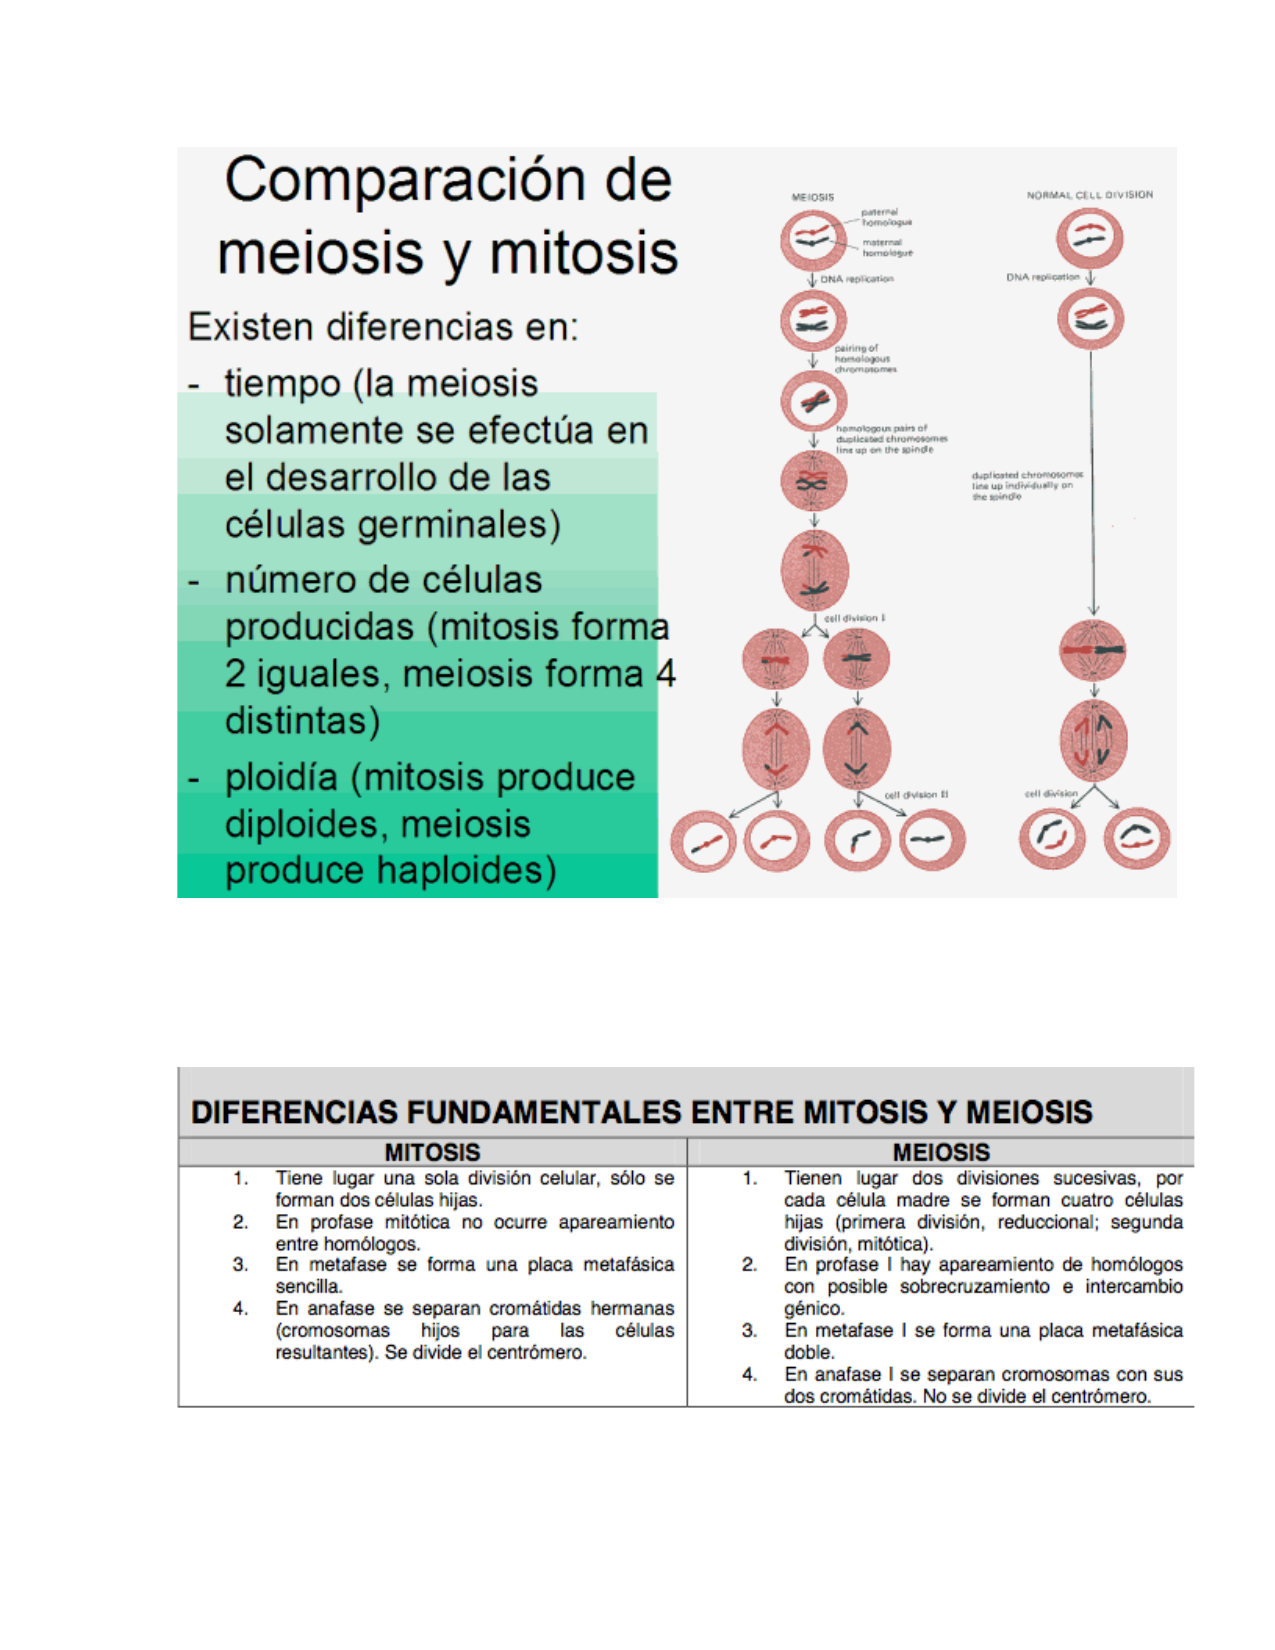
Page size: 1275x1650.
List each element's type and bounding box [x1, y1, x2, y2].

picture [177, 1067, 1195, 1411]
picture [177, 147, 1178, 898]
